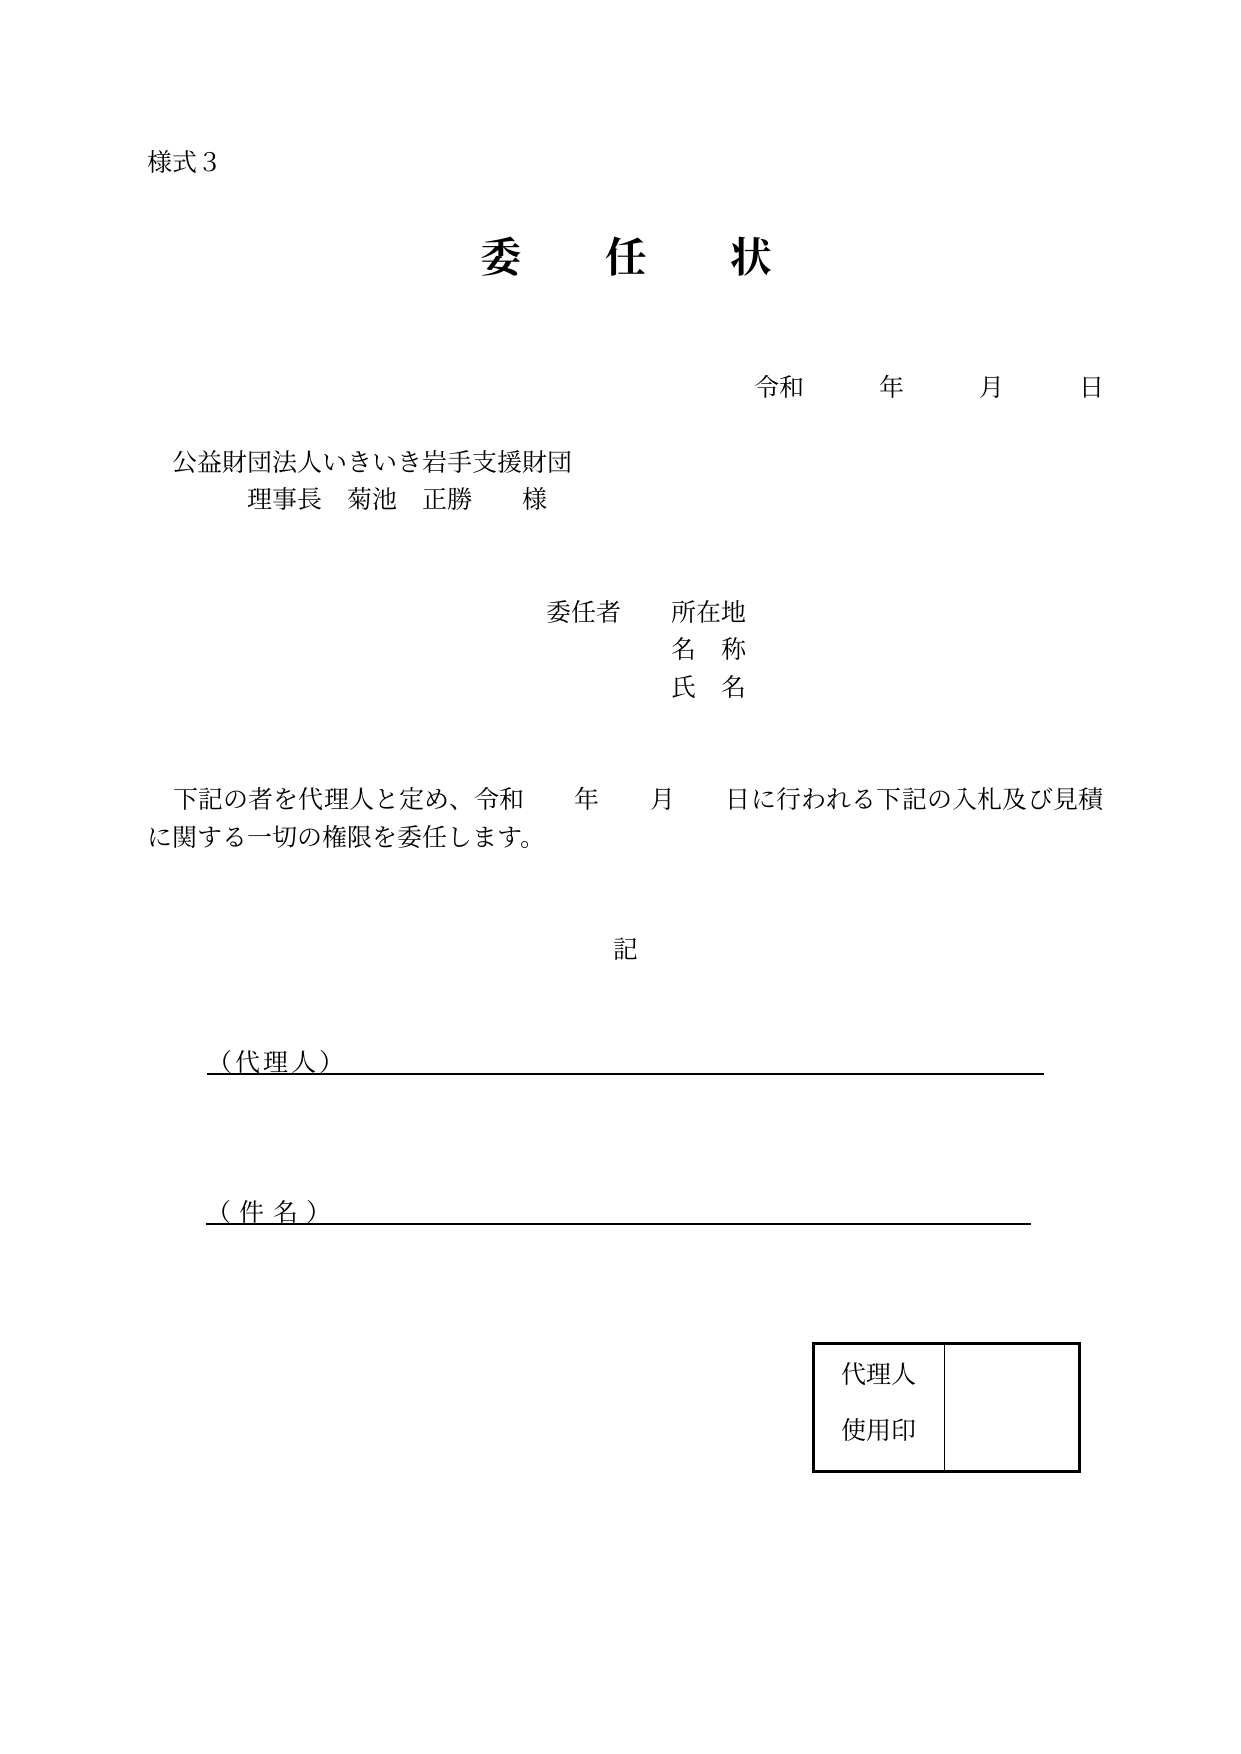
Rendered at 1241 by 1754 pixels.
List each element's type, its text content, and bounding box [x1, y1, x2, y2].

text 下記の者を代理人と定め、令和 年 月 日に行われる下記の入札及び見積に関する一切の権限を委任します。 [148, 779, 1104, 854]
text 委 任 状 [148, 217, 1104, 292]
table_header [945, 1345, 1078, 1469]
text 令和 年 月 日 [148, 367, 1104, 404]
text （代理人） [148, 1042, 1104, 1079]
text 理事長 菊池 正勝 様 [148, 479, 1104, 517]
text 公益財団法人いきいき岩手支援財団 [148, 442, 1104, 479]
text 氏 名 [148, 667, 1104, 704]
table_header 代理人 使用印 [815, 1345, 944, 1469]
text （件名） [148, 1192, 1104, 1229]
text 名 称 [148, 629, 1104, 667]
text 様式３ [148, 142, 1104, 179]
text 委任者 所在地 [148, 592, 1104, 629]
subtitle 記 [148, 929, 1104, 967]
